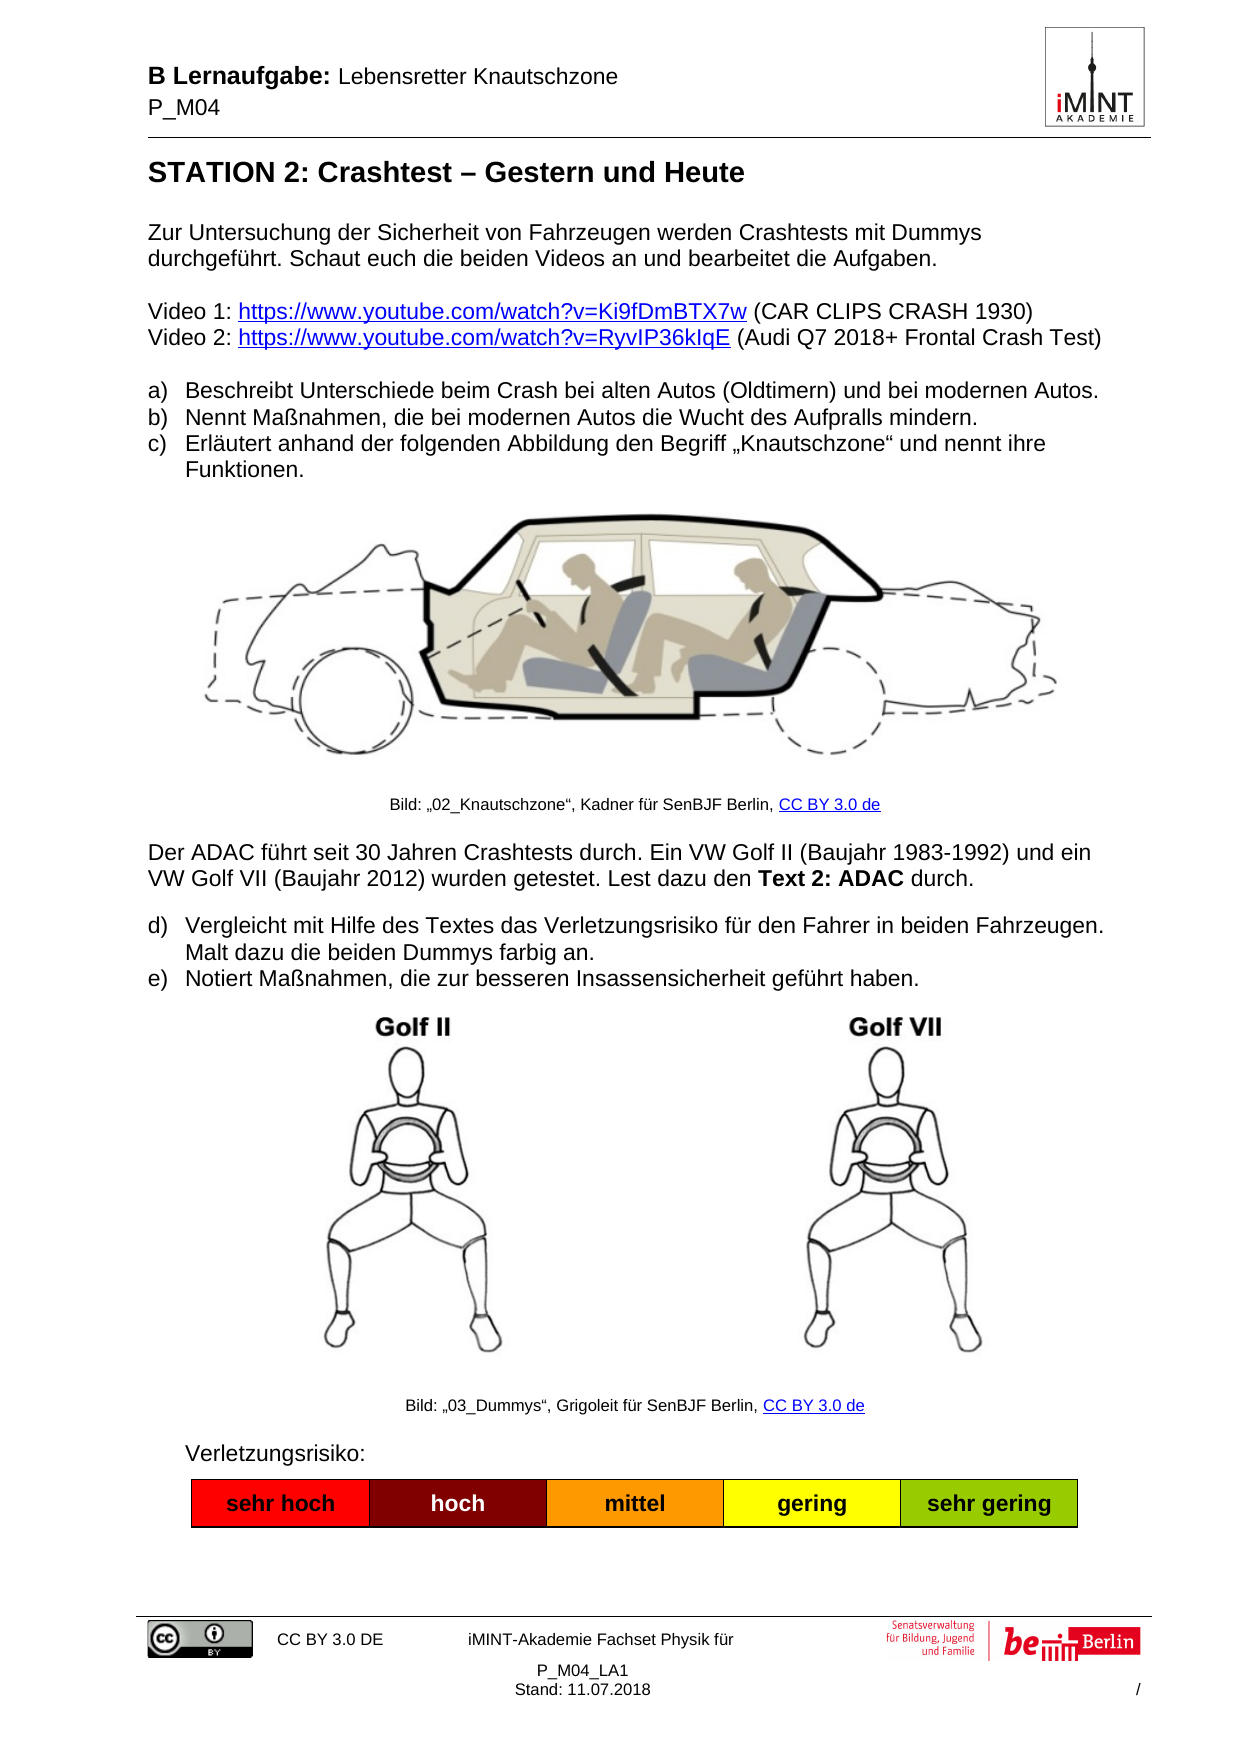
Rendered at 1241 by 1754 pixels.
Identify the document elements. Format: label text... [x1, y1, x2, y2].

text Zur Untersuchung der Sicherheit von Fahrzeugen werden Crashtests mit Dummys durchgeführt. Schaut euch die beiden Videos an und bearbeitet die Aufgaben. [148, 219, 1122, 272]
list Beschreibt Unterschiede beim Crash bei alten Autos (Oldtimern) und bei modernen Autos. [148, 377, 1122, 403]
table_header hoch [370, 1480, 546, 1526]
table_header gering [724, 1480, 900, 1526]
text Der ADAC führt seit 30 Jahren Crashtests durch. Ein VW Golf II (Baujahr 1983-1992) und ein VW Golf VII (Baujahr 2012) wurden getestet. Lest dazu den Text 2: ADAC durch. [148, 838, 1122, 891]
picture [1035, 17, 1151, 133]
list Vergleicht mit Hilfe des Textes das Verletzungsrisiko für den Fahrer in beiden Fahrzeugen. Malt dazu die beiden Dummys farbig an. [148, 912, 1122, 965]
table_header mittel [547, 1480, 723, 1526]
picture [886, 1620, 1141, 1661]
text Video 1: https://www.youtube.com/watch?v=Ki9fDmBTX7w (CAR CLIPS CRASH 1930) [148, 298, 1122, 324]
text Bild: „03_Dummys“, Grigoleit für SenBJF Berlin, CC BY 3.0 de [148, 1396, 1122, 1415]
table_header sehr gering [901, 1480, 1077, 1526]
list Notiert Maßnahmen, die zur besseren Insassensicherheit geführt haben. [148, 965, 1122, 991]
text STATION 2: Crashtest – Gestern und Heute [148, 155, 1122, 189]
text Verletzungsrisiko: [185, 1440, 1122, 1467]
text Bild: „02_Knautschzone“, Kadner für SenBJF Berlin, CC BY 3.0 de [148, 794, 1122, 813]
list Nennt Maßnahmen, die bei modernen Autos die Wucht des Aufpralls mindern. [148, 403, 1122, 430]
picture [147, 1620, 253, 1658]
text Video 2: https://www.youtube.com/watch?v=RyvIP36kIqE (Audi Q7 2018+ Frontal Crash Test) [148, 324, 1122, 351]
picture [184, 482, 1072, 774]
picture [797, 1017, 990, 1356]
table_header sehr hoch [192, 1480, 369, 1526]
picture [317, 1017, 510, 1356]
